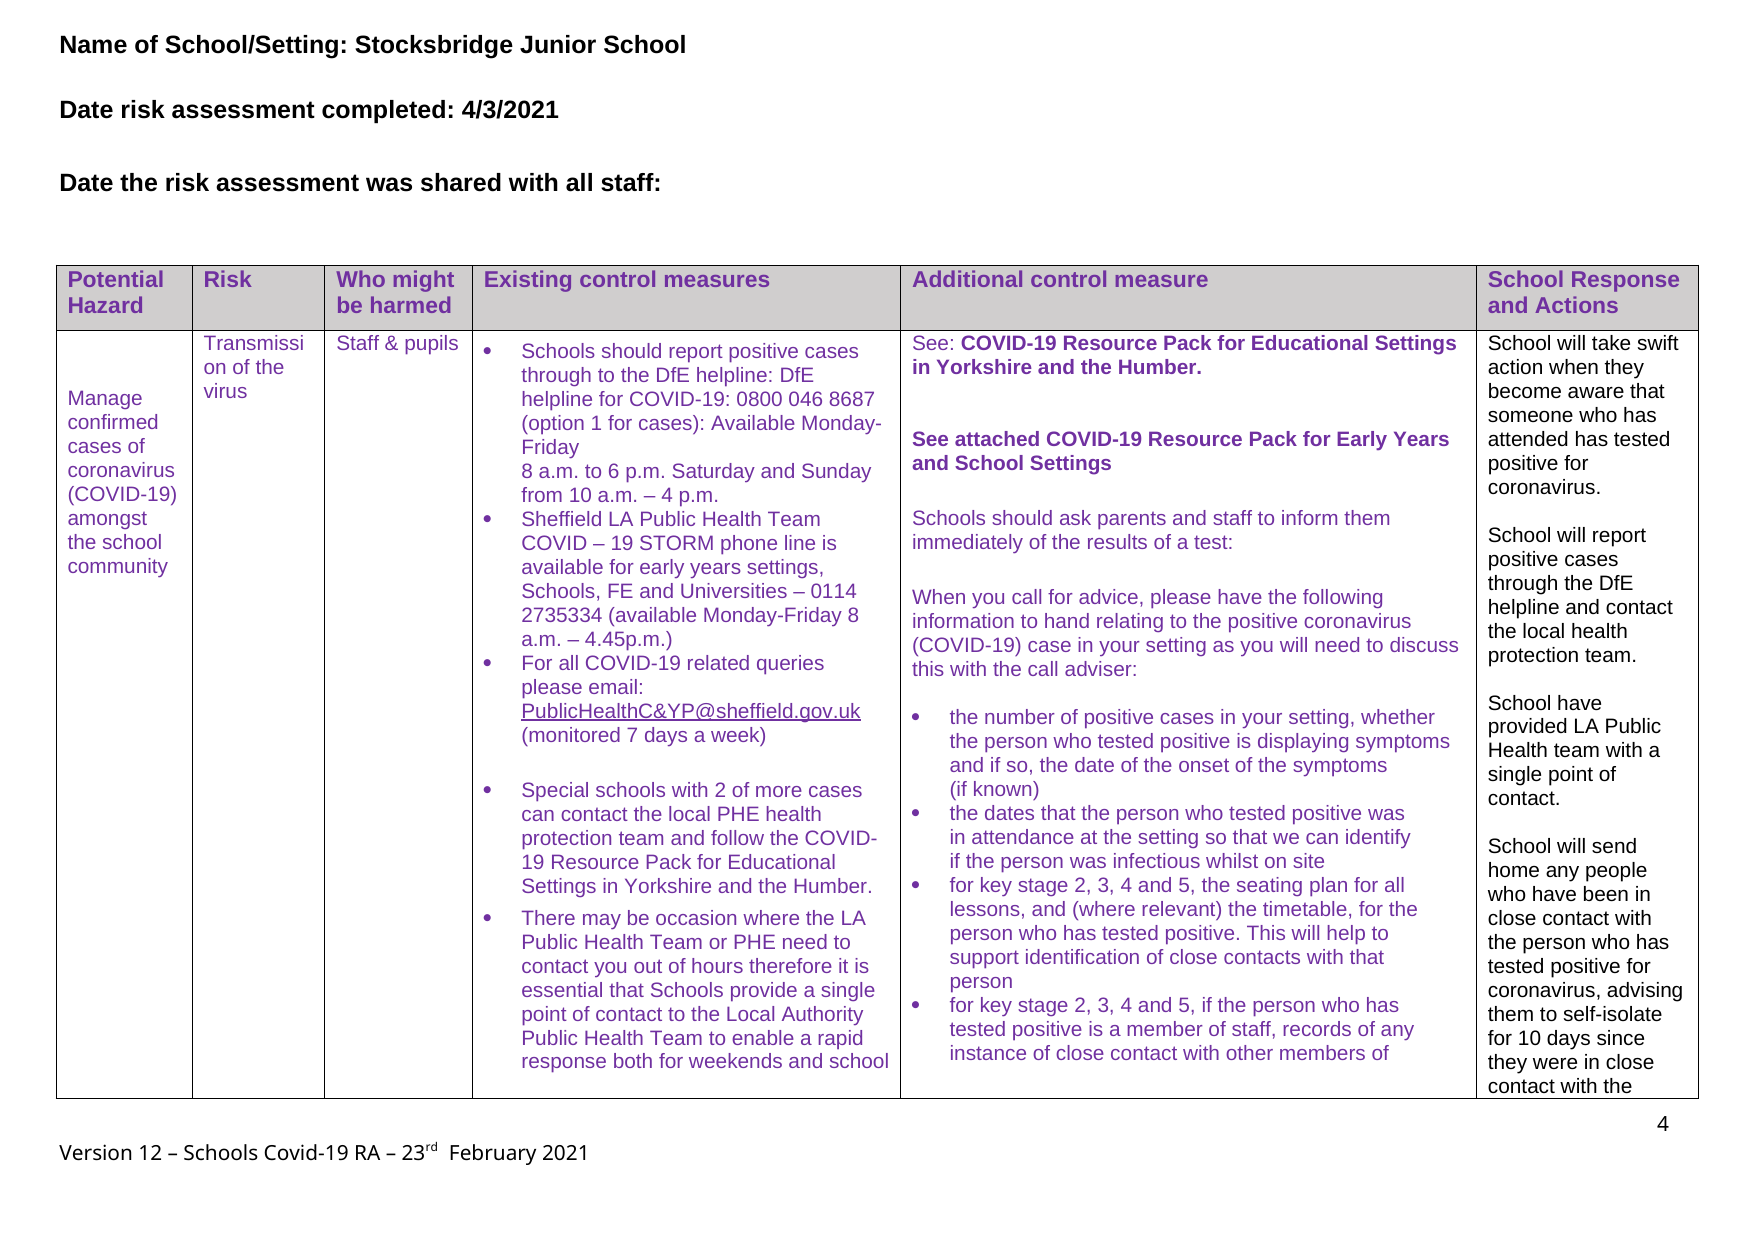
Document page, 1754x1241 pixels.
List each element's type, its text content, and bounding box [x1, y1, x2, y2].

text Date the risk assessment was shared with all staff: [59, 168, 1668, 197]
text Name of School/Setting: Stocksbridge Junior School [59, 29, 1668, 58]
table_header Risk [193, 266, 324, 330]
table_header Additional control measure [901, 266, 1476, 330]
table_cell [57, 331, 192, 1098]
table_header Existing control measures [473, 266, 900, 330]
text Date risk assessment completed: 4/3/2021 [59, 66, 1668, 124]
table_header Potential Hazard [57, 266, 192, 330]
table_cell Staff & pupils [325, 331, 472, 1098]
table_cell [901, 331, 1476, 1098]
table_header Who might be harmed [325, 266, 472, 330]
table_header School Response and Actions [1477, 266, 1698, 330]
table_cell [473, 331, 900, 1098]
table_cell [193, 331, 324, 1098]
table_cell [1477, 331, 1698, 1098]
